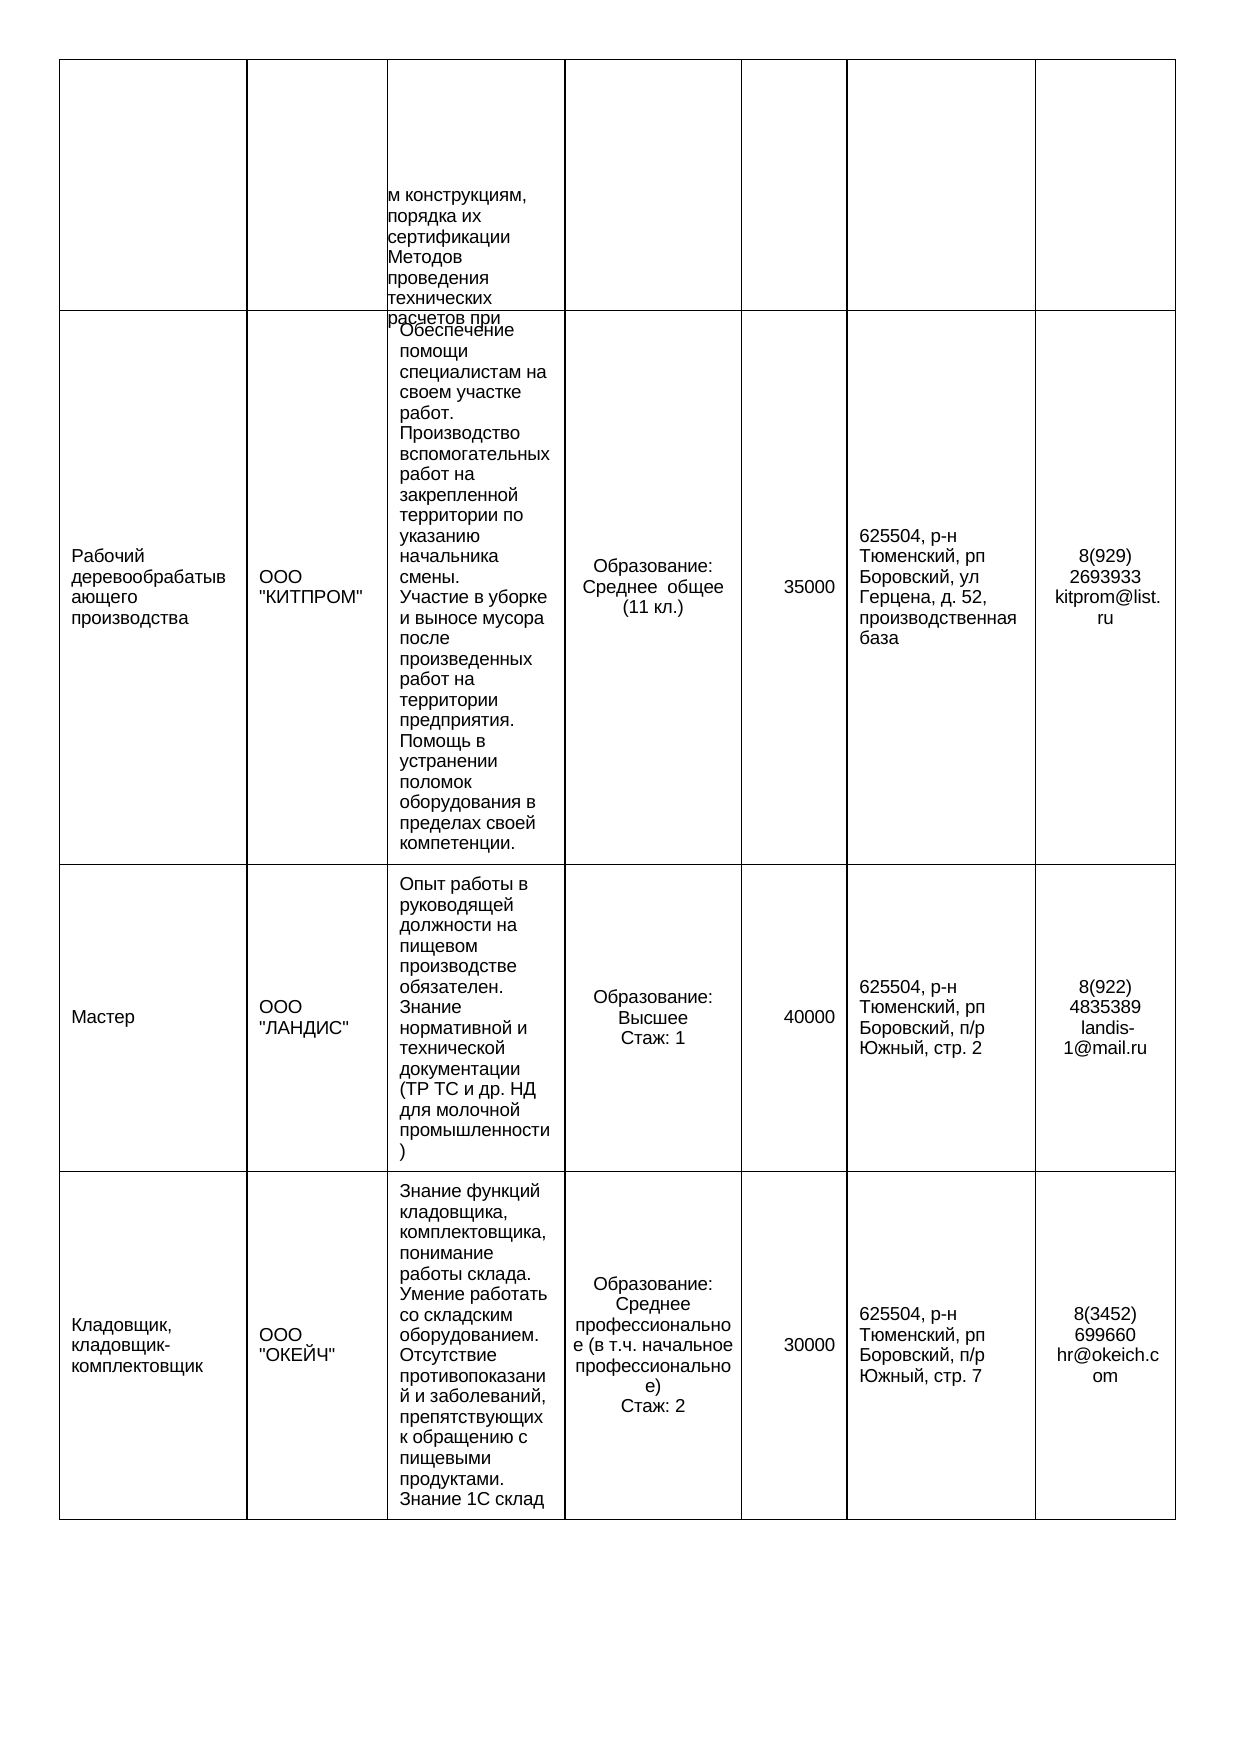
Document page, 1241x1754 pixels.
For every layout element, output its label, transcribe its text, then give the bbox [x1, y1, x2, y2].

table_cell 8(929) 2693933 kitprom@list.ru [1036, 311, 1175, 863]
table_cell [848, 1172, 1035, 1519]
table_cell Мастер [60, 865, 246, 1171]
table_cell 625504, р-н Тюменский, рп Боровский, ул Герцена, д. 52, производственная база [848, 311, 1035, 863]
table_cell Образование: Высшее Стаж: 1 [566, 865, 741, 1171]
table_cell 625504, р-н Тюменский, рп Боровский, п/р Южный, стр. 2 [848, 865, 1035, 1171]
table_cell Рабочий деревообрабатывающего производства [60, 311, 246, 863]
table_cell ООО "КИТПРОМ" [248, 311, 387, 863]
table_cell 40000 [742, 865, 846, 1171]
table_cell Обеспечение помощи специалистам на своем участке работ. Производство вспомогательных работ на закрепленной территории по указанию начальника смены. Участие в уборке и выносе мусора после произведенных работ на территории предприятия. Помощь в устранении поломок оборудования в пределах своей компетенции. [388, 311, 564, 863]
table_cell ООО "ОКЕЙЧ" [248, 1172, 387, 1519]
table_cell 35000 [742, 311, 846, 863]
table_cell ООО "ЛАНДИС" [248, 865, 387, 1171]
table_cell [1036, 1172, 1175, 1519]
table_cell Образование: Среднее общее (11 кл.) [566, 311, 741, 863]
table_cell Опыт работы в руководящей должности на пищевом производстве обязателен. Знание нормативной и технической документации (ТР ТС и др. НД для молочной промышленности) [388, 865, 564, 1171]
table_cell Кладовщик, кладовщик-комплектовщик [60, 1172, 246, 1519]
table_cell Знание функций кладовщика, комплектовщика, понимание работы склада. Умение работать со складским оборудованием. Отсутствие противопоказаний и заболеваний, препятствующих к обращению с пищевыми продуктами. Знание 1С склад [388, 1172, 564, 1519]
table_cell 8(922) 4835389 landis-1@mail.ru [1036, 865, 1175, 1171]
table_cell 30000 [742, 1172, 846, 1519]
table_cell Образование: Среднее профессиональное (в т.ч. начальное профессиональное) Стаж: 2 [566, 1172, 741, 1519]
